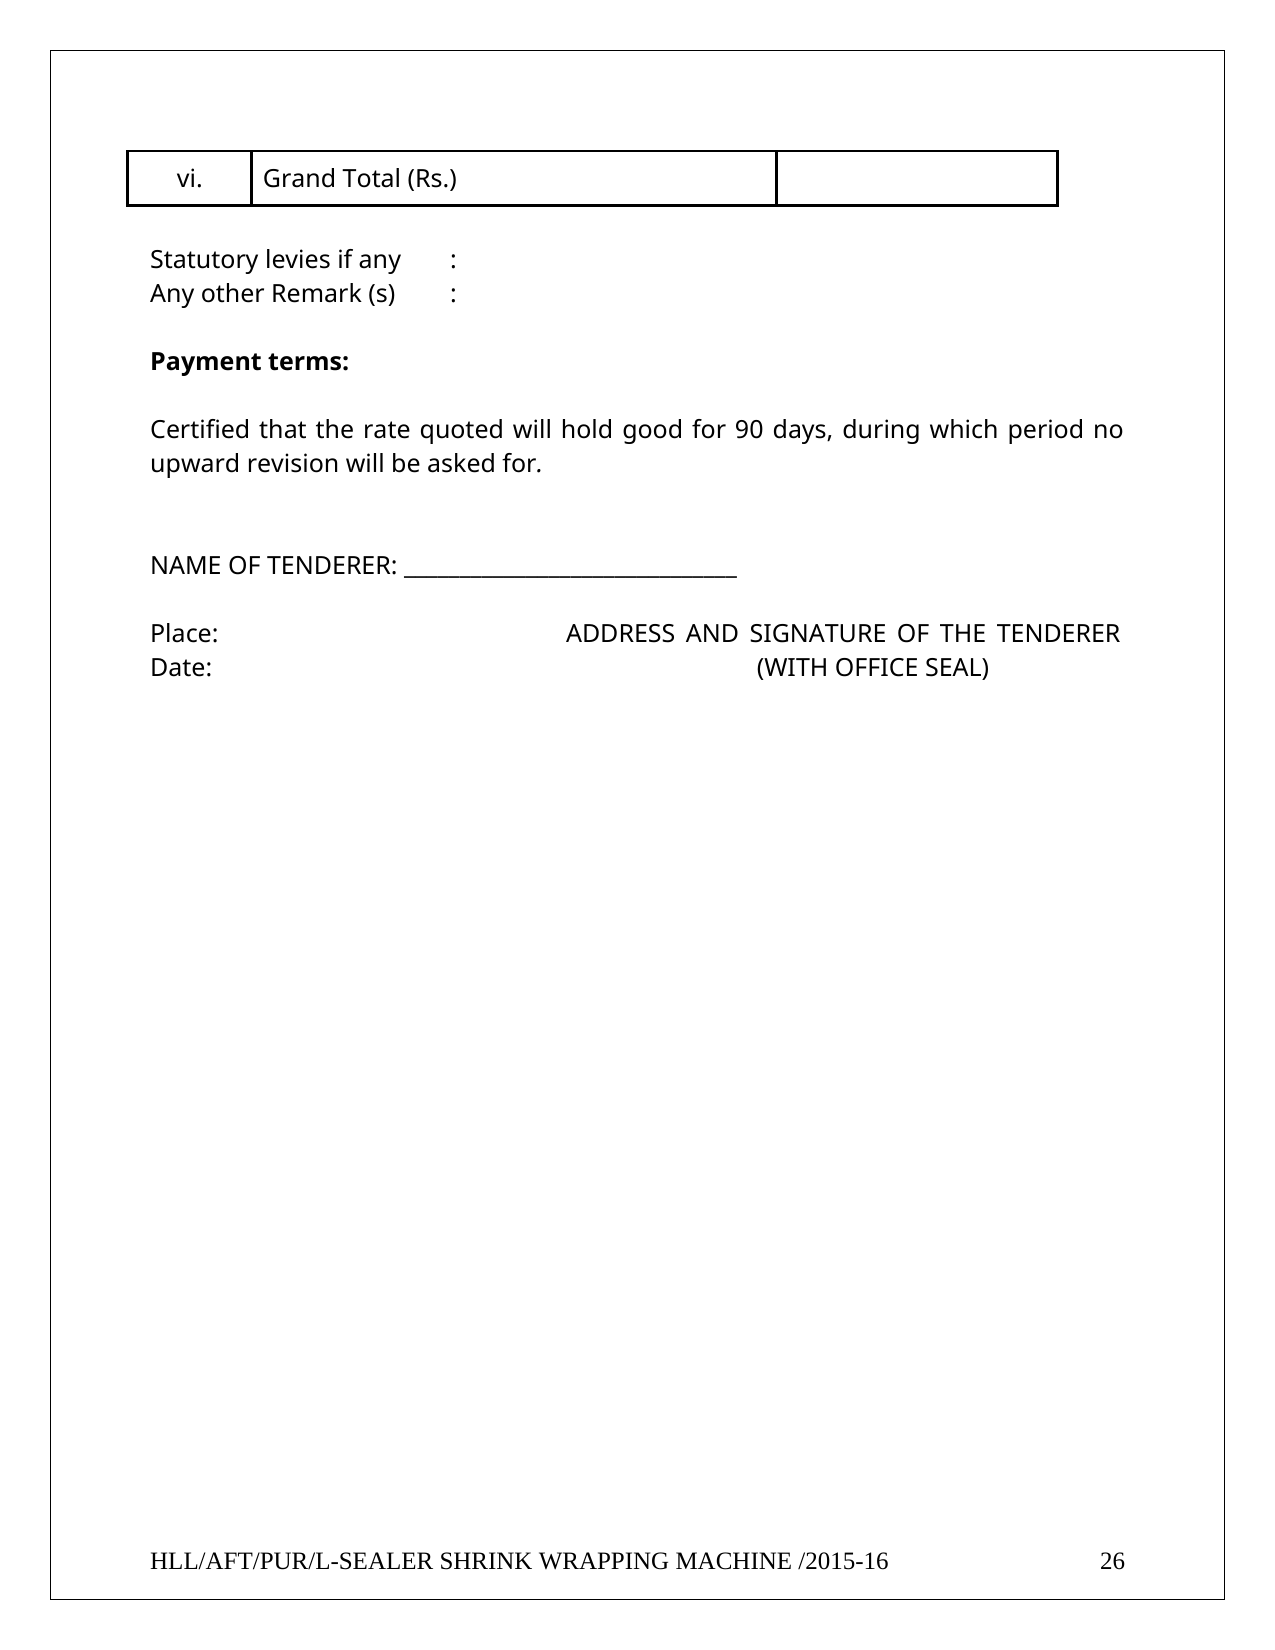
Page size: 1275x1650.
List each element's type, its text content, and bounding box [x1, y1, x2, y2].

text Payment terms: [150, 343, 1125, 378]
table_cell vi. [129, 152, 250, 204]
table_cell Grand Total (Rs.) [253, 152, 775, 204]
text Statutory levies if any : [150, 241, 1125, 275]
text Place: ADDRESS AND SIGNATURE OF THE TENDERER Date: (WITH OFFICE SEAL) [150, 616, 1125, 684]
text NAME OF TENDERER: ______________________________ [150, 548, 1125, 582]
text Any other Remark (s) : [150, 275, 1125, 309]
text Certified that the rate quoted will hold good for 90 days, during which period no upward revision will be asked for. [150, 412, 1125, 480]
table_cell [778, 152, 1056, 204]
